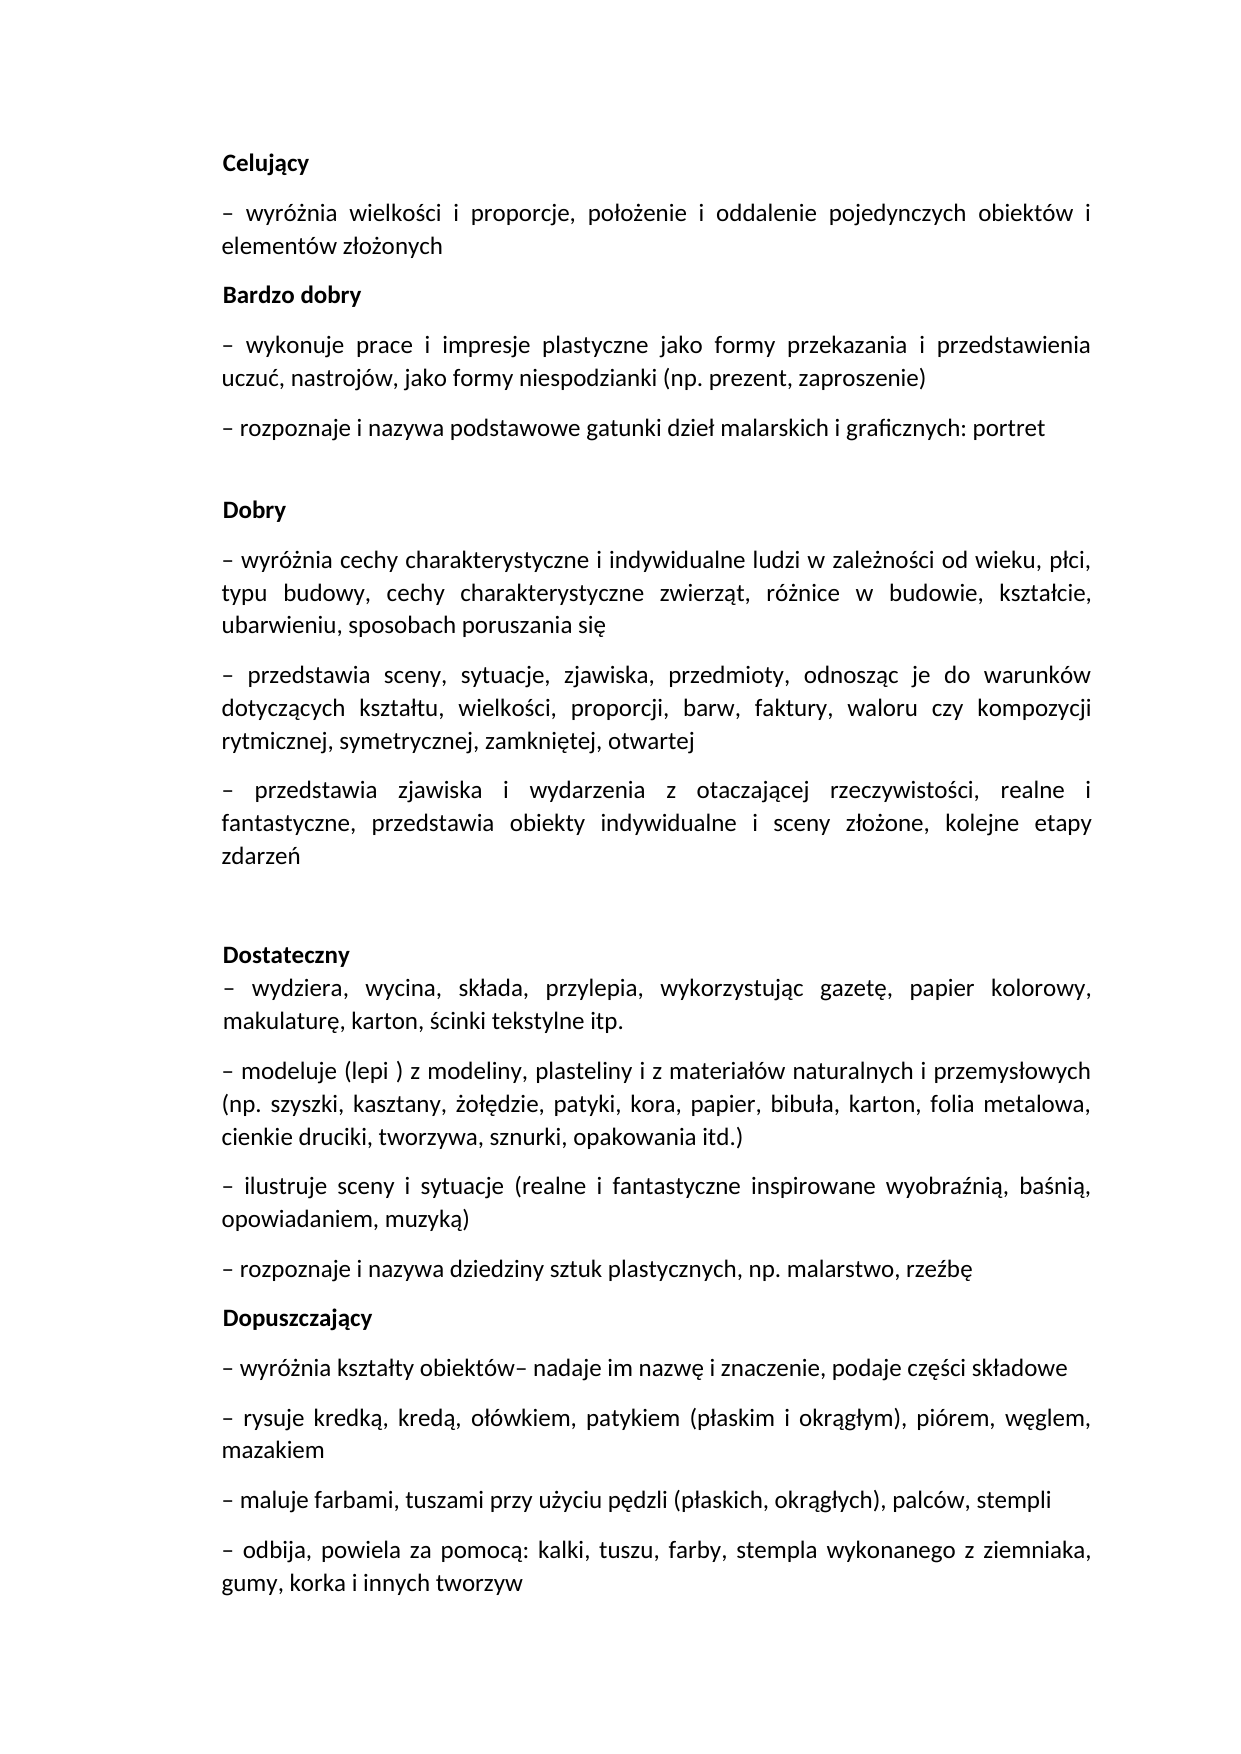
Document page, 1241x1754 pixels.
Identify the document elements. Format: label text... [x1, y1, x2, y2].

text – rozpoznaje i nazywa dziedziny sztuk plastycznych, np. malarstwo, rzeźbę [148, 1253, 1093, 1283]
text – wyróżnia kształty obiektów– nadaje im nazwę i znaczenie, podaje części składowe [148, 1352, 1093, 1383]
list Dobry [223, 494, 1093, 525]
text – przedstawia zjawiska i wydarzenia z otaczającej rzeczywistości, realne i fantastyczne, przedstawia obiekty indywidualne i sceny złożone, kolejne etapy zdarzeń [221, 775, 1093, 871]
list Dostateczny [223, 940, 1093, 970]
text – odbija, powiela za pomocą: kalki, tuszu, farby, stempla wykonanego z ziemniaka, gumy, korka i innych tworzyw [221, 1534, 1093, 1597]
text – rozpoznaje i nazywa podstawowe gatunki dzieł malarskich i graficznych: portret [148, 412, 1093, 442]
text – wyróżnia cechy charakterystyczne i indywidualne ludzi w zależności od wieku, płci, typu budowy, cechy charakterystyczne zwierząt, różnice w budowie, kształcie, ubarwieniu, sposobach poruszania się [221, 544, 1093, 640]
list Bardzo dobry [223, 280, 1093, 310]
text – rysuje kredką, kredą, ołówkiem, patykiem (płaskim i okrągłym), piórem, węglem, mazakiem [221, 1402, 1093, 1465]
list Celujący [223, 148, 1093, 178]
text – maluje farbami, tuszami przy użyciu pędzli (płaskich, okrągłych), palców, stempli [148, 1484, 1093, 1515]
list Dopuszczający [223, 1303, 1093, 1333]
text – modeluje (lepi ) z modeliny, plasteliny i z materiałów naturalnych i przemysłowych (np. szyszki, kasztany, żołędzie, patyki, kora, papier, bibuła, karton, folia metalowa, cienkie druciki, tworzywa, sznurki, opakowania itd.) [221, 1055, 1093, 1151]
text – wykonuje prace i impresje plastyczne jako formy przekazania i przedstawienia uczuć, nastrojów, jako formy niespodzianki (np. prezent, zaproszenie) [221, 329, 1093, 393]
text – wyróżnia wielkości i proporcje, położenie i oddalenie pojedynczych obiektów i elementów złożonych [221, 197, 1093, 261]
list – wydziera, wycina, składa, przylepia, wykorzystując gazetę, papier kolorowy, makulaturę, karton, ścinki tekstylne itp. [223, 973, 1093, 1036]
text – przedstawia sceny, sytuacje, zjawiska, przedmioty, odnosząc je do warunków dotyczących kształtu, wielkości, proporcji, barw, faktury, waloru czy kompozycji rytmicznej, symetrycznej, zamkniętej, otwartej [221, 659, 1093, 756]
text – ilustruje sceny i sytuacje (realne i fantastyczne inspirowane wyobraźnią, baśnią, opowiadaniem, muzyką) [221, 1171, 1093, 1234]
